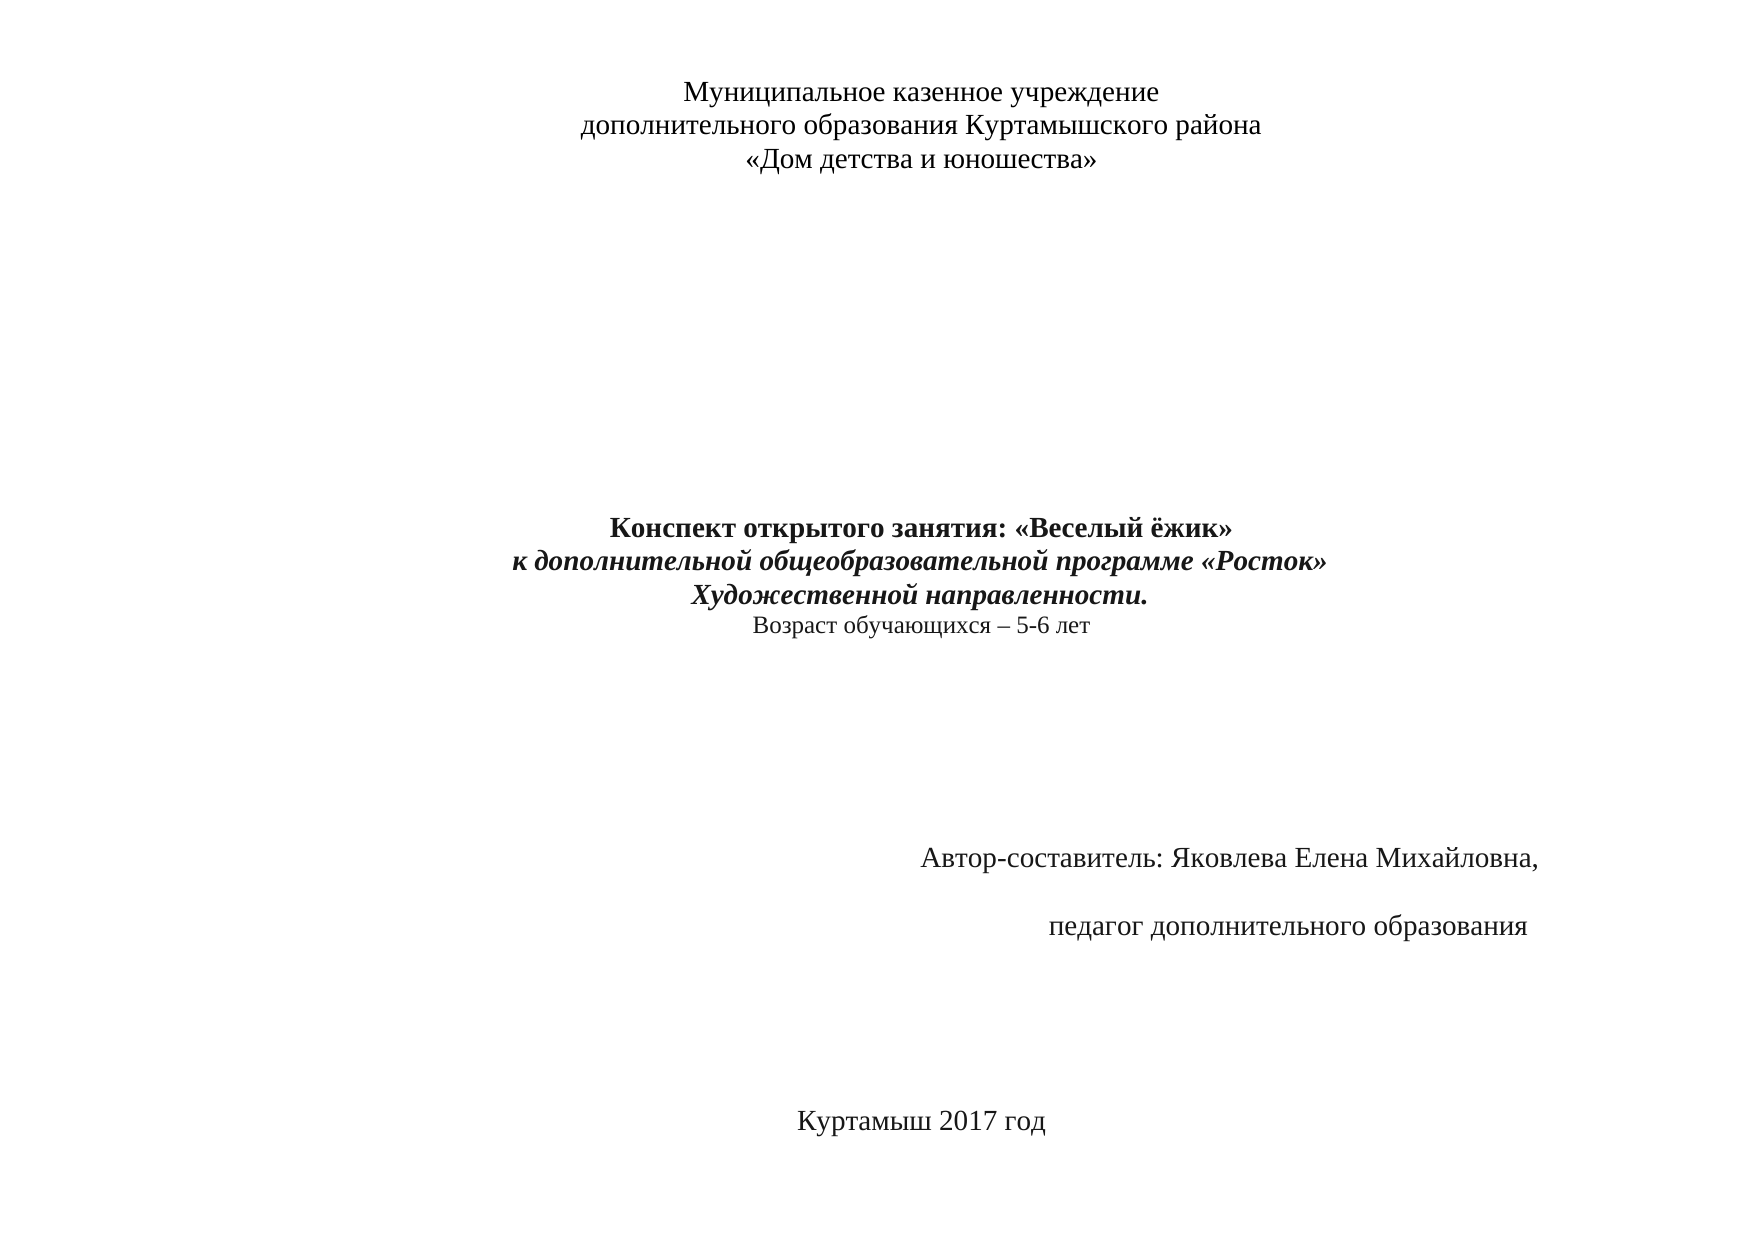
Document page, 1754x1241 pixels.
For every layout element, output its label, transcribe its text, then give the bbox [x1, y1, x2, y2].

text педагог дополнительного образования [1048, 908, 1636, 941]
text «Дом детства и юношества» [118, 141, 1636, 174]
text Художественной направленности. [118, 577, 1636, 611]
text к дополнительной общеобразовательной программе «Росток» [118, 543, 1636, 577]
text дополнительного образования Куртамышского района [118, 107, 1636, 141]
text Возраст обучающихся – 5-6 лет [118, 611, 1636, 639]
text Куртамыш 2017 год [118, 1103, 1636, 1137]
text Конспект открытого занятия: «Веселый ёжик» [118, 510, 1636, 543]
text Автор-составитель: Яковлева Елена Михайловна, [118, 841, 1636, 874]
text Муниципальное казенное учреждение [118, 74, 1636, 107]
